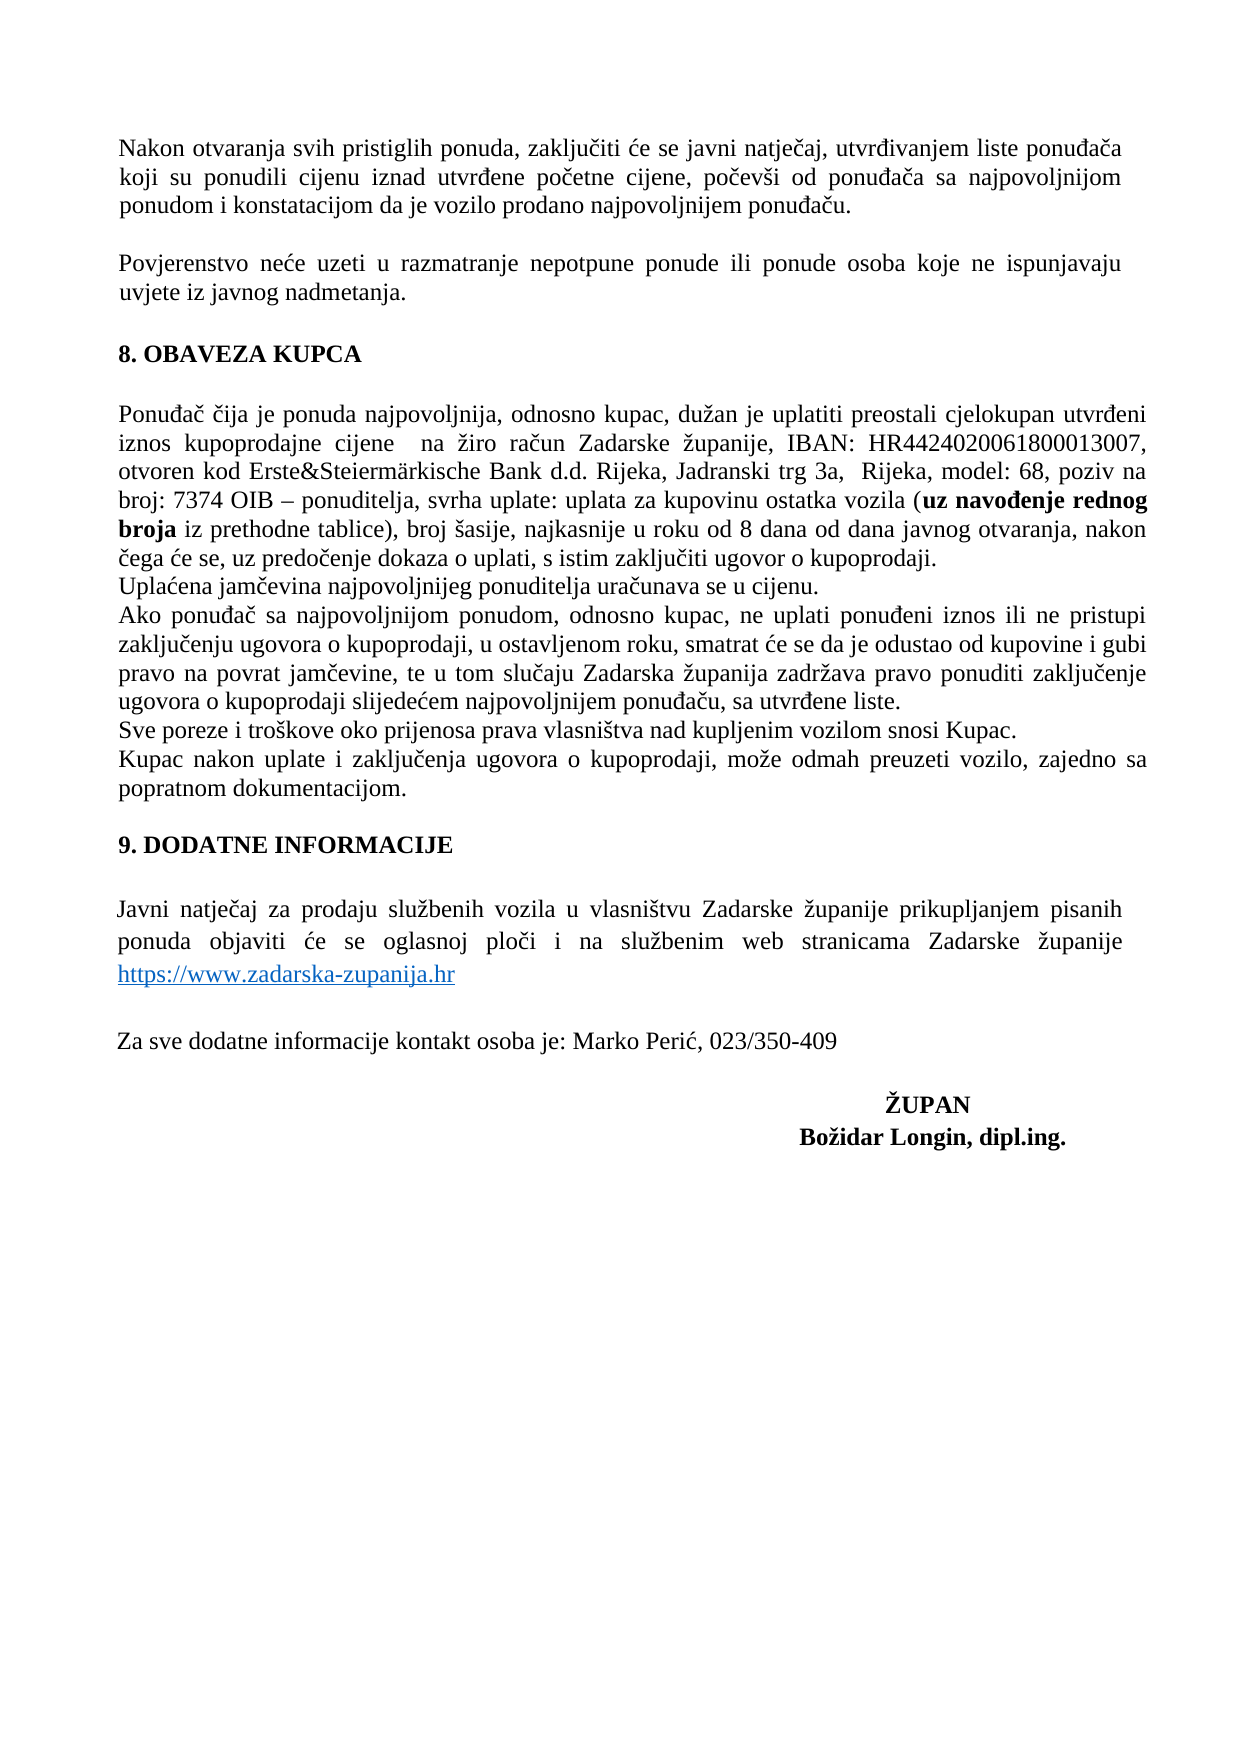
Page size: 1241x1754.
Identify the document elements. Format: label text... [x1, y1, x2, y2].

subtitle 8. OBAVEZA KUPCA [118, 339, 1148, 368]
text ŽUPAN [718, 1091, 1137, 1119]
text Javni natječaj za prodaju službenih vozila u vlasništvu Zadarske županije prikupljanjem pisanih ponuda objaviti će se oglasnoj ploči i na službenim web stranicama Zadarske županije https://www.zadarska-zupanija.hr [116, 894, 1124, 987]
text Nakon otvaranja svih pristiglih ponuda, zaključiti će se javni natječaj, utvrđivanjem liste ponuđača koji su ponudili cijenu iznad utvrđene početne cijene, počevši od ponuđača sa najpovoljnijom ponudom i konstatacijom da je vozilo prodano najpovoljnijem ponuđaču. [118, 133, 1123, 219]
text Povjerenstvo neće uzeti u razmatranje nepotpune ponude ili ponude osoba koje ne ispunjavaju uvjete iz javnog nadmetanja. [118, 248, 1123, 305]
text Božidar Longin, dipl.ing. [718, 1122, 1148, 1150]
text Za sve dodatne informacije kontakt osoba je: Marko Perić, 023/350-409 [116, 1026, 1124, 1055]
text Sve poreze i troškove oko prijenosa prava vlasništva nad kupljenim vozilom snosi Kupac. [118, 715, 1148, 744]
text Kupac nakon uplate i zaključenja ugovora o kupoprodaji, može odmah preuzeti vozilo, zajedno sa popratnom dokumentacijom. [118, 744, 1148, 801]
text Ponuđač čija je ponuda najpovoljnija, odnosno kupac, dužan je uplatiti preostali cjelokupan utvrđeni iznos kupoprodajne cijene na žiro račun Zadarske županije, IBAN: HR4424020061800013007, otvoren kod Erste&Steiermärkische Bank d.d. Rijeka, Jadranski trg 3a, Rijeka, model: 68, poziv na broj: 7374 OIB – ponuditelja, svrha uplate: uplata za kupovinu ostatka vozila (uz navođenje rednog broja iz prethodne tablice), broj šasije, najkasnije u roku od 8 dana od dana javnog otvaranja, nakon čega će se, uz predočenje dokaza o uplati, s istim zaključiti ugovor o kupoprodaji. [118, 399, 1148, 571]
text Uplaćena jamčevina najpovoljnijeg ponuditelja uračunava se u cijenu. [118, 571, 1148, 600]
subtitle 9. DODATNE INFORMACIJE [118, 830, 1148, 859]
text Ako ponuđač sa najpovoljnijom ponudom, odnosno kupac, ne uplati ponuđeni iznos ili ne pristupi zaključenju ugovora o kupoprodaji, u ostavljenom roku, smatrat će se da je odustao od kupovine i gubi pravo na povrat jamčevine, te u tom slučaju Zadarska županija zadržava pravo ponuditi zaključenje ugovora o kupoprodaji slijedećem najpovoljnijem ponuđaču, sa utvrđene liste. [118, 600, 1148, 715]
